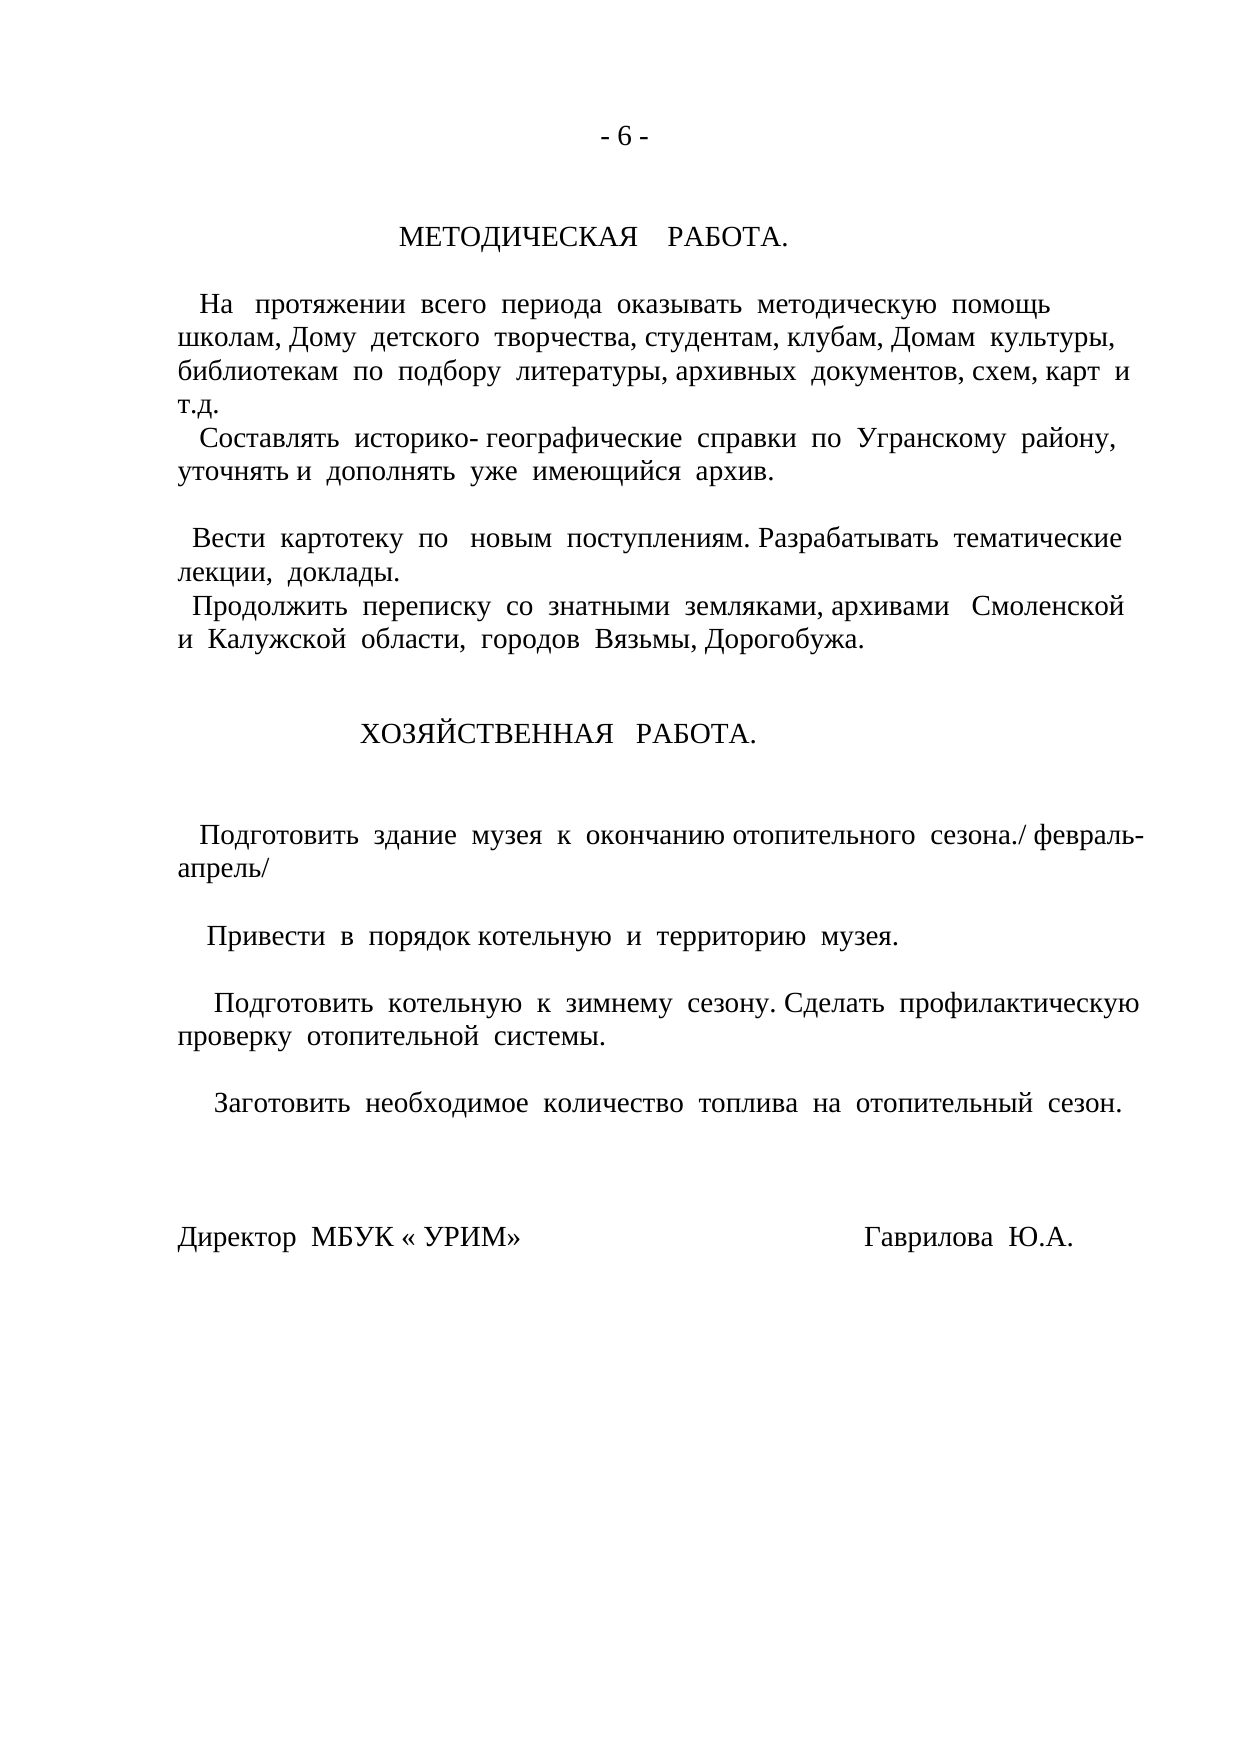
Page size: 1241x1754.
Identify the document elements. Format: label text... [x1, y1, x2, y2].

text Продолжить переписку со знатными земляками, архивами Смоленской и Калужской области, городов Вязьмы, Дорогобужа. [177, 588, 1152, 655]
text - 6 - [177, 118, 1152, 152]
text Заготовить необходимое количество топлива на отопительный сезон. [177, 1085, 1152, 1119]
text Вести картотеку по новым поступлениям. Разрабатывать тематические лекции, доклады. [177, 521, 1152, 588]
text Директор МБУК « УРИМ» Гаврилова Ю.А. [177, 1219, 1152, 1253]
text Подготовить здание музея к окончанию отопительного сезона./ февраль-апрель/ [177, 817, 1152, 884]
text Привести в порядок котельную и территорию музея. [177, 918, 1152, 951]
text МЕТОДИЧЕСКАЯ РАБОТА. [177, 219, 1152, 252]
text Составлять историко- географические справки по Угранскому району, уточнять и дополнять уже имеющийся архив. [177, 420, 1152, 487]
text ХОЗЯЙСТВЕННАЯ РАБОТА. [177, 716, 1152, 750]
text На протяжении всего периода оказывать методическую помощь школам, Дому детского творчества, студентам, клубам, Домам культуры, библиотекам по подбору литературы, архивных документов, схем, карт и т.д. [177, 286, 1152, 420]
text Подготовить котельную к зимнему сезону. Сделать профилактическую проверку отопительной системы. [177, 985, 1152, 1052]
